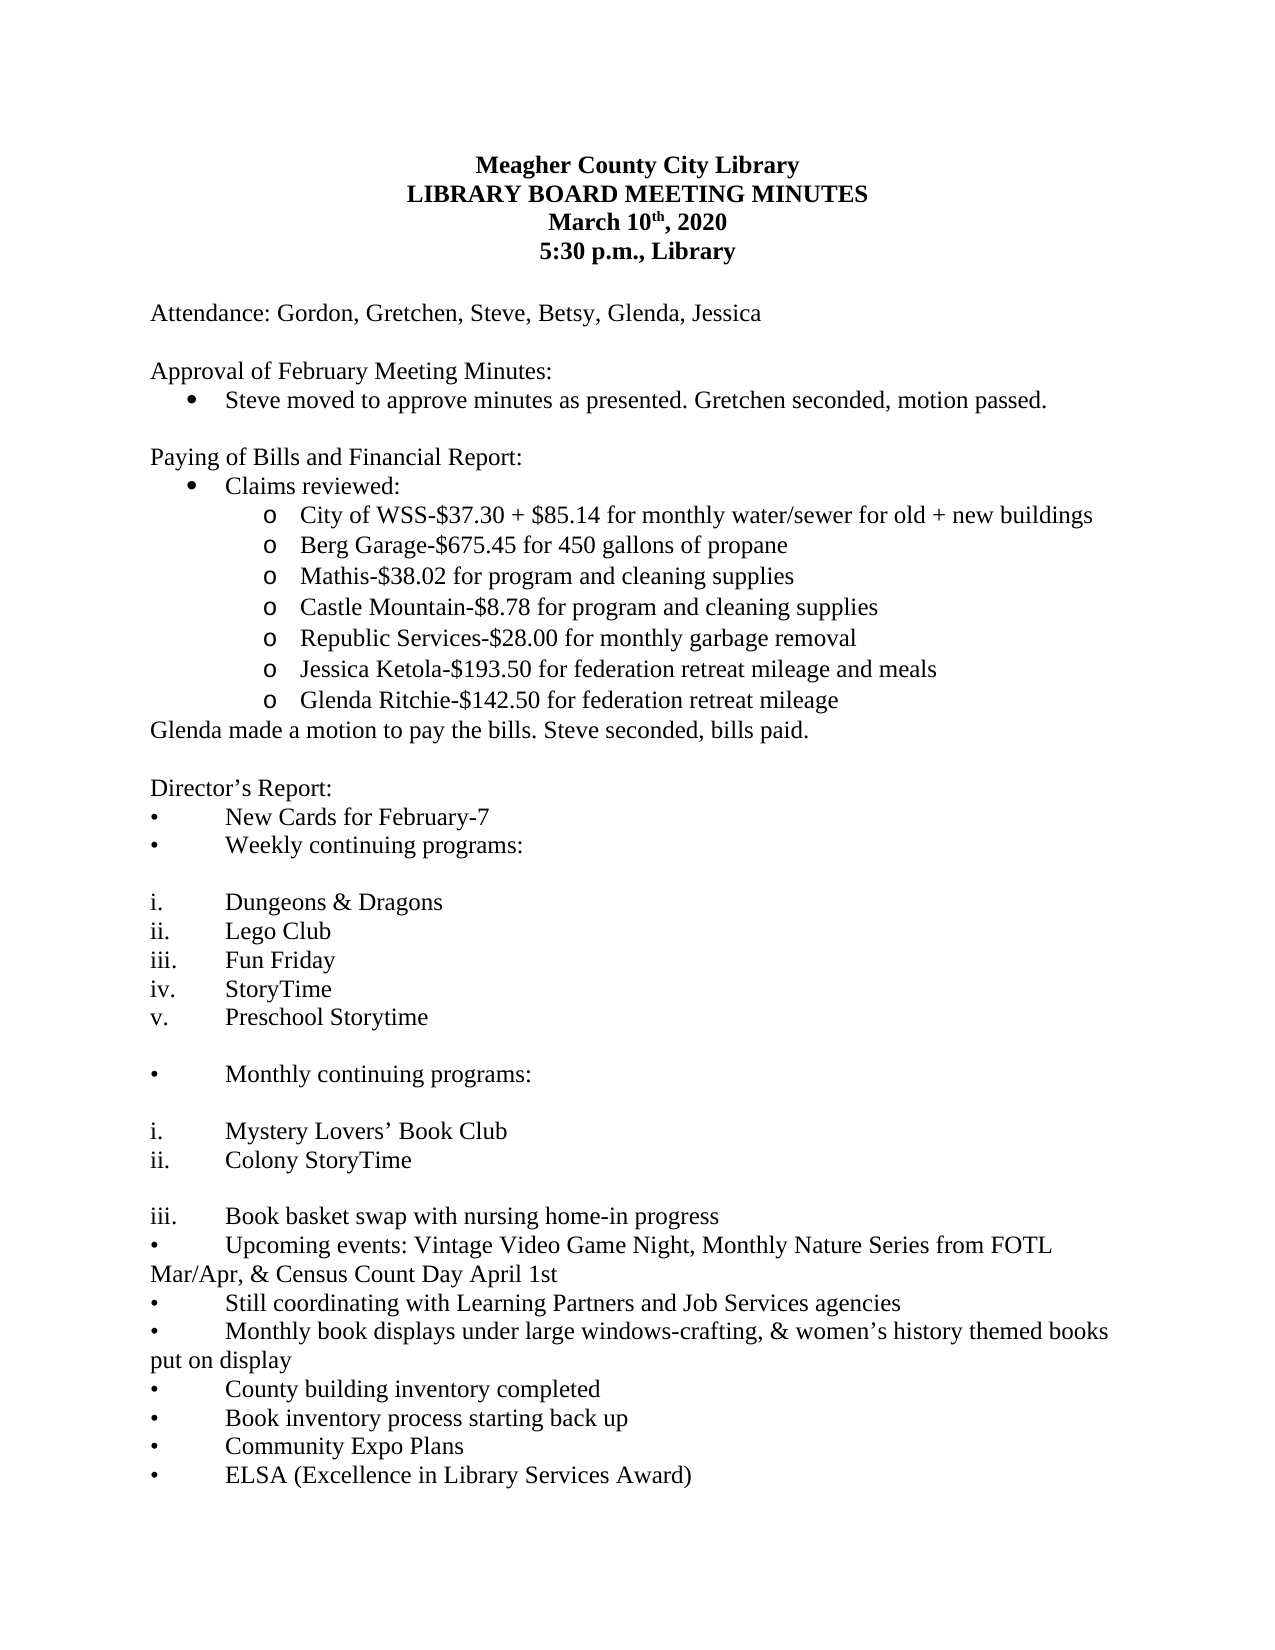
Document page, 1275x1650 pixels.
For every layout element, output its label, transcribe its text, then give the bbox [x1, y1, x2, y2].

text i. Dungeons & Dragons [150, 887, 1125, 916]
text • ELSA (Excellence in Library Services Award) [150, 1460, 1125, 1489]
text Approval of February Meeting Minutes: [150, 356, 1125, 385]
text • Monthly book displays under large windows-crafting, & women’s history themed books put on display [150, 1316, 1125, 1374]
text • Monthly continuing programs: [150, 1059, 1125, 1088]
text • County building inventory completed [150, 1374, 1125, 1403]
text i. Mystery Lovers’ Book Club [150, 1116, 1125, 1145]
list Republic Services-$28.00 for monthly garbage removal [262, 623, 1125, 654]
text • Upcoming events: Vintage Video Game Night, Monthly Nature Series from FOTL Mar/Apr, & Census Count Day April 1st [150, 1230, 1125, 1288]
text iv. StoryTime [150, 974, 1125, 1002]
list Berg Garage-$675.45 for 450 gallons of propane [262, 531, 1125, 561]
list Steve moved to approve minutes as presented. Gretchen seconded, motion passed. [187, 385, 1125, 413]
list Mathis-$38.02 for program and cleaning supplies [262, 561, 1125, 592]
text • Weekly continuing programs: [150, 831, 1125, 859]
list Castle Mountain-$8.78 for program and cleaning supplies [262, 592, 1125, 623]
text ii. Lego Club [150, 916, 1125, 945]
text iii. Fun Friday [150, 945, 1125, 974]
text • Still coordinating with Learning Partners and Job Services agencies [150, 1288, 1125, 1316]
text Glenda made a motion to pay the bills. Steve seconded, bills paid. [150, 716, 1125, 744]
list City of WSS-$37.30 + $85.14 for monthly water/sewer for old + new buildings [262, 500, 1125, 531]
text March 10th, 2020 [150, 207, 1125, 236]
text • New Cards for February-7 [150, 802, 1125, 831]
text Paying of Bills and Financial Report: [150, 442, 1125, 471]
list Glenda Ritchie-$142.50 for federation retreat mileage [262, 685, 1125, 716]
text • Book inventory process starting back up [150, 1403, 1125, 1431]
text LIBRARY BOARD MEETING MINUTES [150, 179, 1125, 207]
text • Community Expo Plans [150, 1431, 1125, 1460]
text iii. Book basket swap with nursing home-in progress [150, 1201, 1125, 1230]
text ii. Colony StoryTime [150, 1145, 1125, 1173]
text Attendance: Gordon, Gretchen, Steve, Betsy, Glenda, Jessica [150, 298, 1125, 327]
text 5:30 p.m., Library [150, 236, 1125, 265]
list Jessica Ketola-$193.50 for federation retreat mileage and meals [262, 654, 1125, 685]
text v. Preschool Storytime [150, 1002, 1125, 1031]
text Meagher County City Library [150, 150, 1125, 179]
text Director’s Report: [150, 773, 1125, 802]
list Claims reviewed: [187, 471, 1125, 500]
